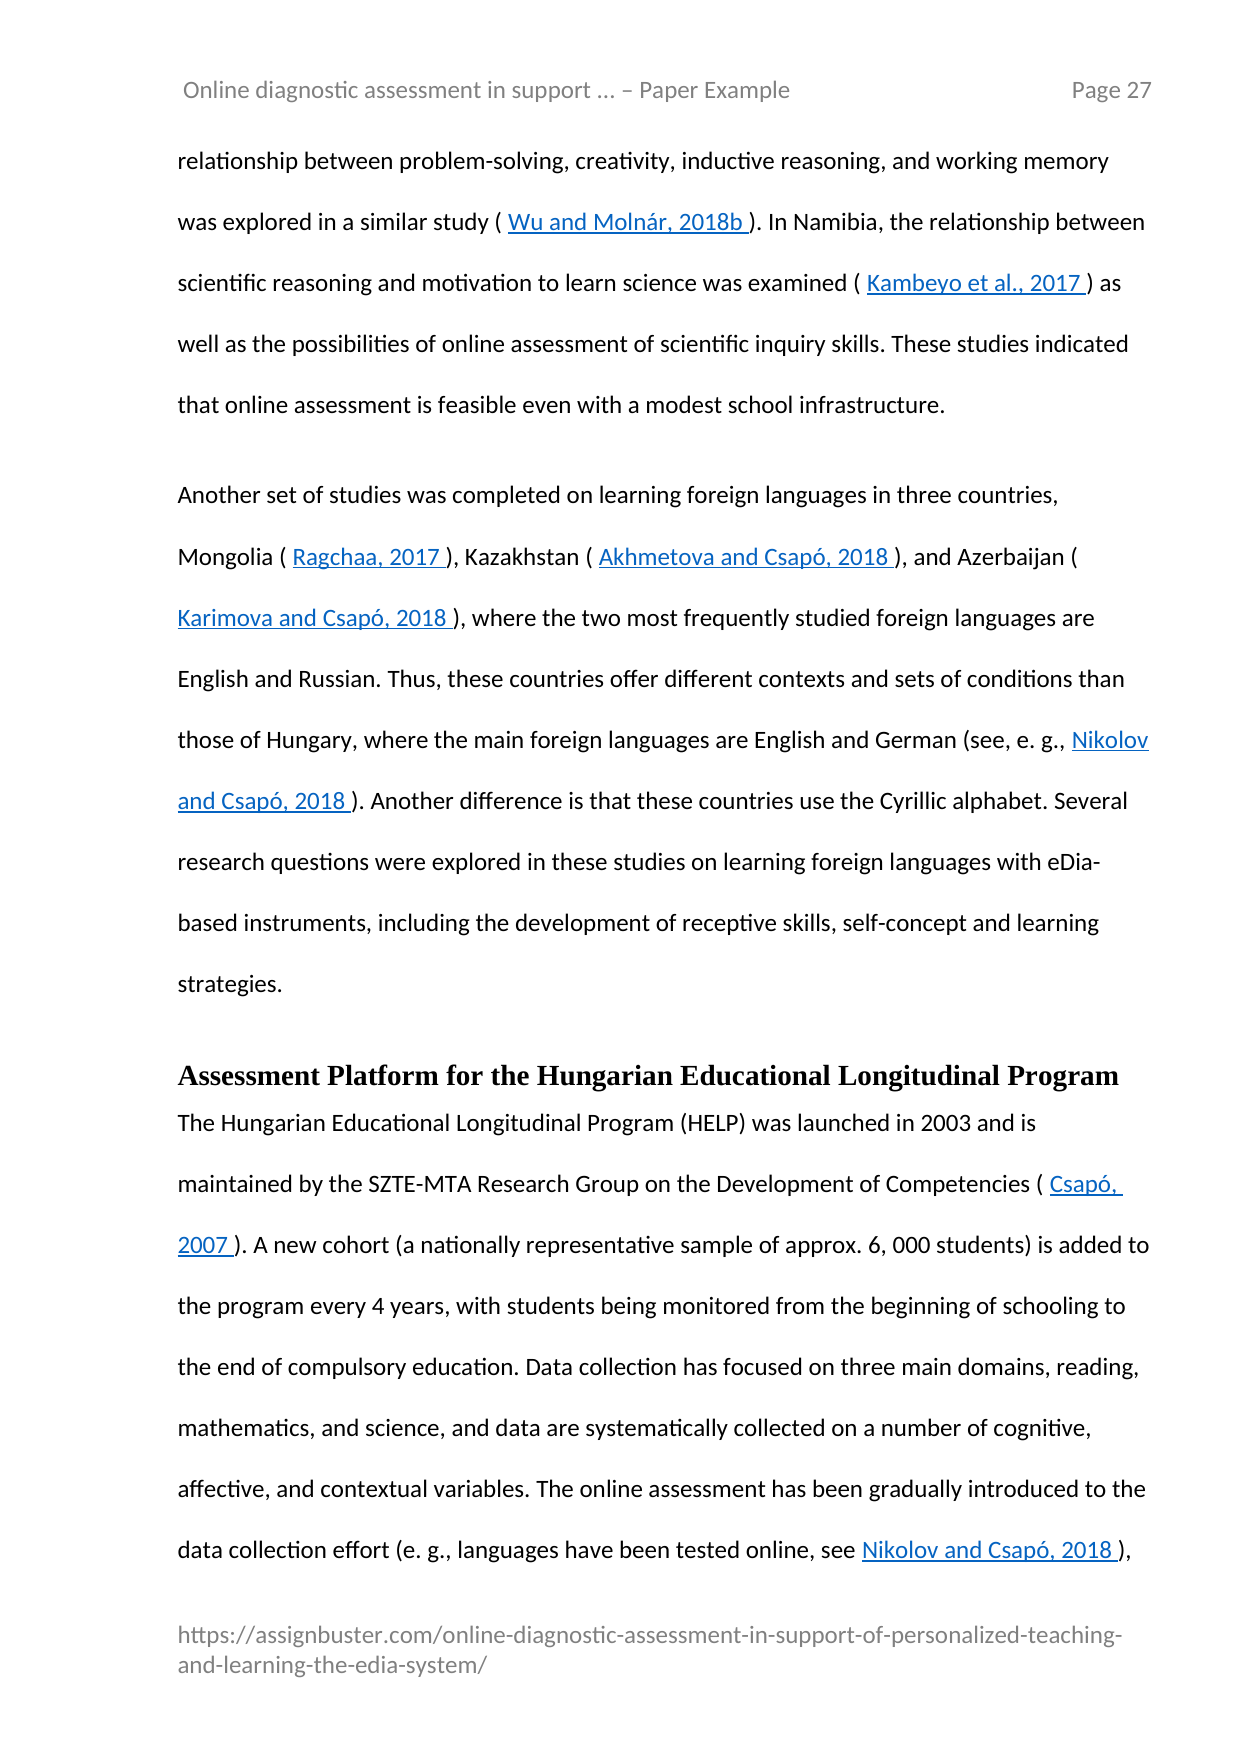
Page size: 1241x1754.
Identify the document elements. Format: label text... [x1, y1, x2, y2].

subtitle Assessment Platform for the Hungarian Educational Longitudinal Program [177, 1058, 1152, 1092]
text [177, 145, 1152, 420]
text Another set of studies was completed on learning foreign languages in three countries, Mongolia ( Ragchaa, 2017 ), Kazakhstan ( Akhmetova and Csapó, 2018 ), and Azerbaijan ( Karimova and Csapó, 2018 ), where the two most frequently studied foreign languages are English and Russian. Thus, these countries offer different contexts and sets of conditions than those of Hungary, where the main foreign languages are English and German (see, e. g., Nikolov and Csapó, 2018 ). Another difference is that these countries use the Cyrillic alphabet. Several research questions were explored in these studies on learning foreign languages with eDia-based instruments, including the development of receptive skills, self-concept and learning strategies. [177, 480, 1152, 998]
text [177, 1107, 1152, 1565]
